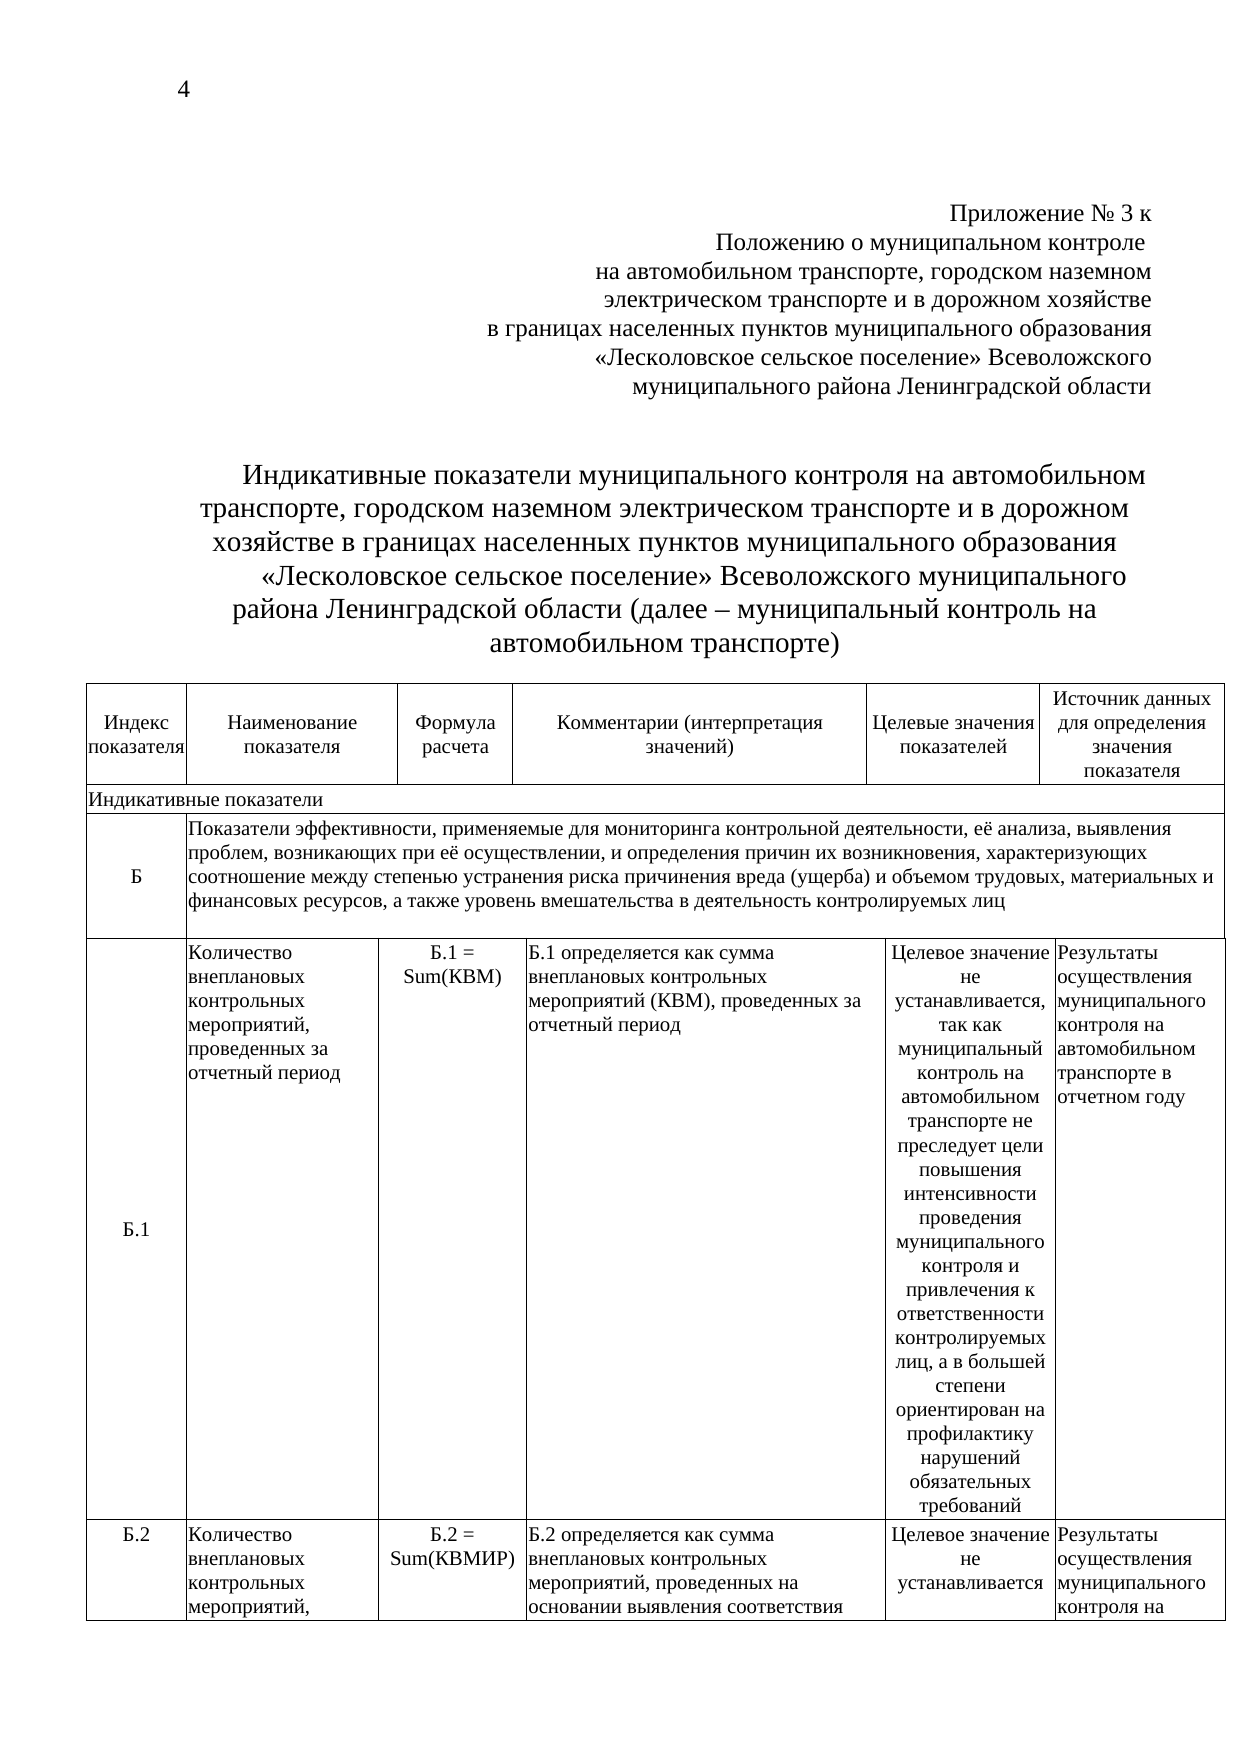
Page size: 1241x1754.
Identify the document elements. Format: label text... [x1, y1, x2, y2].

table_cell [886, 1520, 1055, 1619]
table_cell Б.2 [87, 1520, 186, 1619]
text электрическом транспорте и в дорожном хозяйстве [177, 284, 1152, 313]
table_cell Индикативные показатели [87, 785, 1224, 813]
table_cell Количество внеплановых контрольных мероприятий, проведенных за отчетный период [187, 939, 378, 1519]
text Положению о муниципальном контроле на автомобильном транспорте, городском наземном [177, 227, 1152, 284]
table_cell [187, 1520, 378, 1619]
table_cell Б.1 [87, 939, 186, 1519]
table_cell Результаты осуществления муниципального контроля на автомобильном транспорте в отчетном году [1056, 939, 1225, 1519]
table_cell Показатели эффективности, применяемые для мониторинга контрольной деятельности, её анализа, выявления проблем, возникающих при её осуществлении, и определения причин их возникновения, характеризующих соотношение между степенью устранения риска причинения вреда (ущерба) и объемом трудовых, материальных и финансовых ресурсов, а также уровень вмешательства в деятельность контролируемых лиц [187, 814, 1224, 937]
table_cell Б.1 = Sum(КВМ) [379, 939, 526, 1519]
table_header Источник данных для определения значения показателя [1040, 684, 1224, 784]
table_cell Целевое значение не устанавливается, так как муниципальный контроль на автомобильном транспорте не преследует цели повышения интенсивности проведения муниципального контроля и привлечения к ответственности контролируемых лиц, а в большей степени ориентирован на профилактику нарушений обязательных требований [886, 939, 1055, 1519]
text Индикативные показатели муниципального контроля на автомобильном транспорте, городском наземном электрическом транспорте и в дорожном хозяйстве в границах населенных пунктов муниципального образования [177, 457, 1152, 558]
text в границах населенных пунктов муниципального образования [177, 313, 1152, 342]
table_header Целевые значения показателей [867, 684, 1039, 784]
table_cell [1056, 1520, 1225, 1619]
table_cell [527, 1520, 885, 1619]
table_cell Б.1 определяется как сумма внеплановых контрольных мероприятий (КВМ), проведенных за отчетный период [527, 939, 885, 1519]
text Приложение № 3 к [177, 198, 1152, 227]
text муниципального района Ленинградской области [177, 371, 1152, 399]
text «Лесколовское сельское поселение» Всеволожского [177, 342, 1152, 371]
table_cell Б [87, 814, 186, 937]
table_header Формула расчета [398, 684, 512, 784]
table_header Индекс показателя [87, 684, 186, 784]
table_header Комментарии (интерпретация значений) [513, 684, 866, 784]
table_cell Б.2 = Sum(КВМИР) [379, 1520, 526, 1619]
table_header Наименование показателя [187, 684, 397, 784]
text «Лесколовское сельское поселение» Всеволожского муниципального района Ленинградской области (далее – муниципальный контроль на автомобильном транспорте) [177, 558, 1152, 658]
